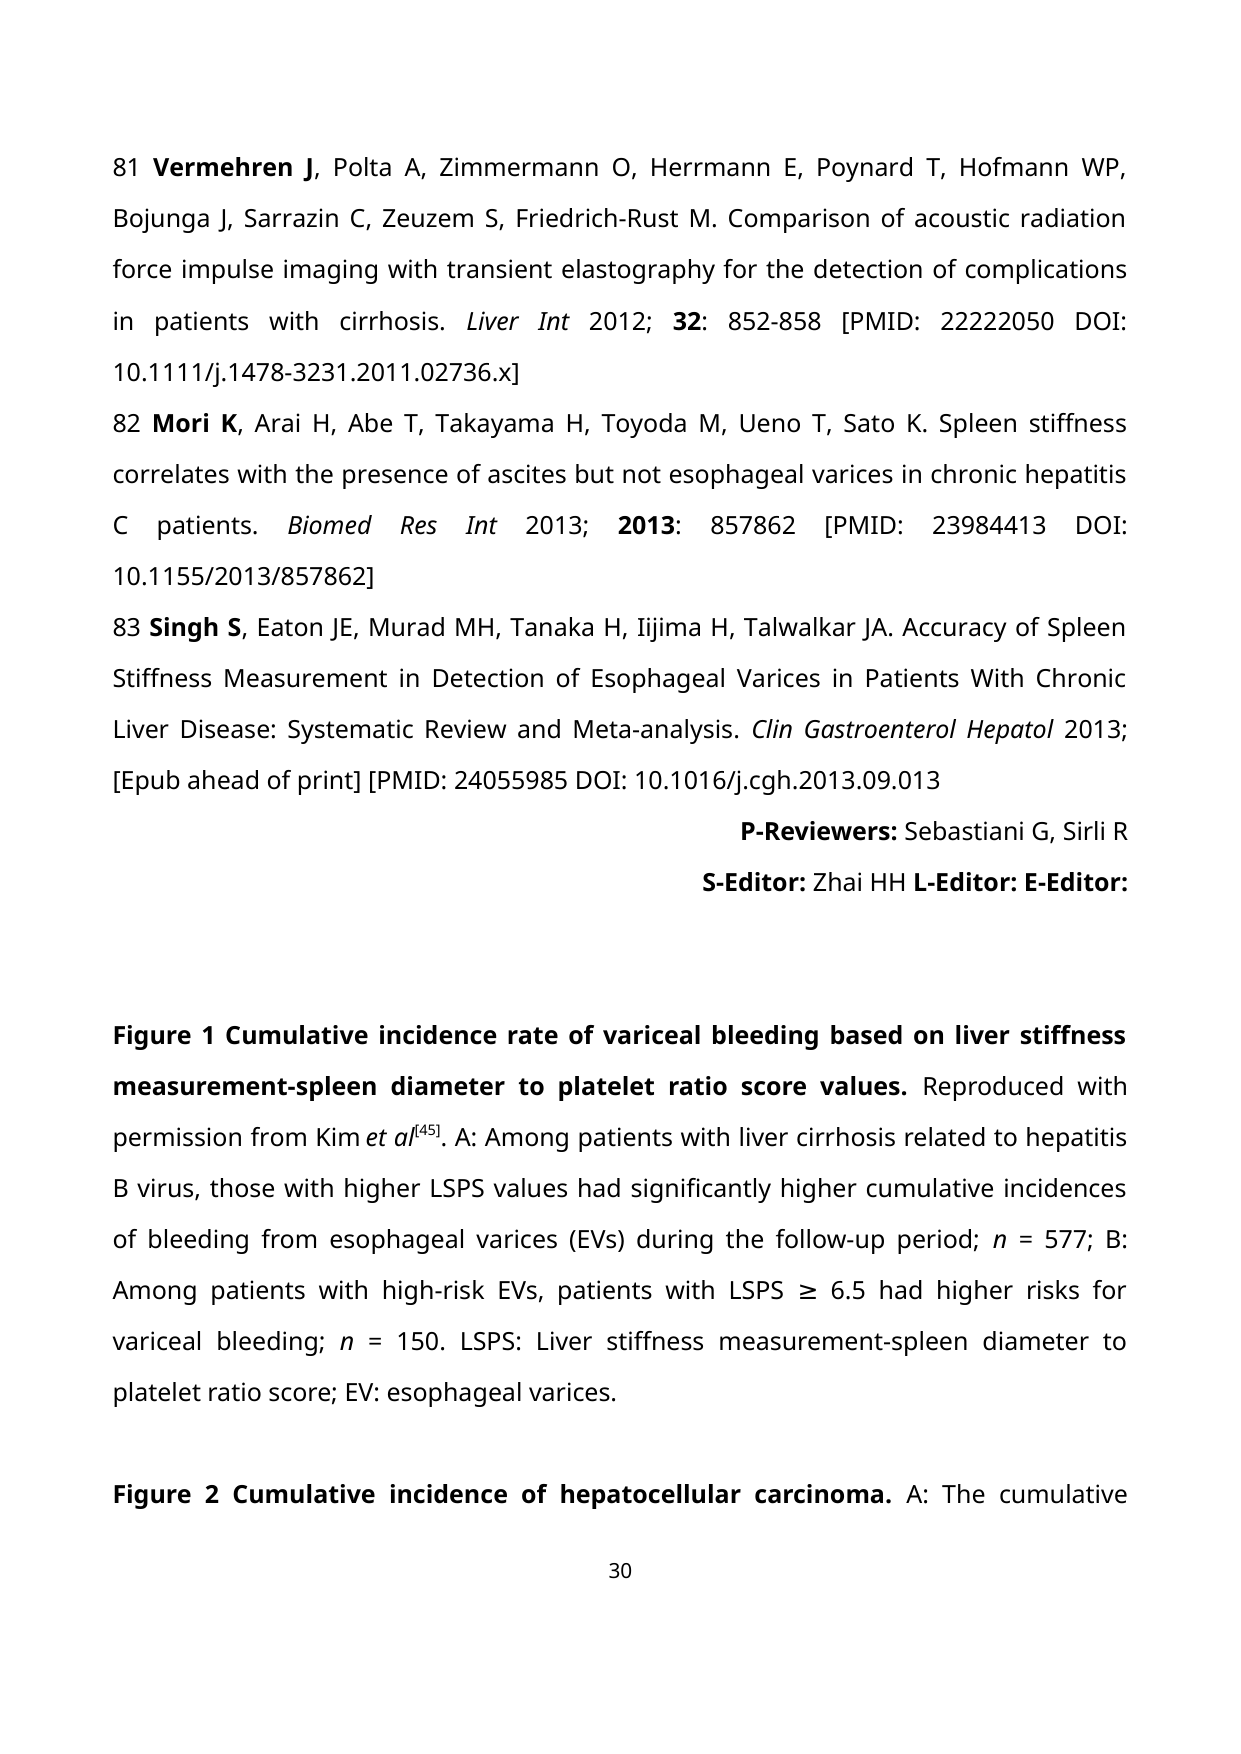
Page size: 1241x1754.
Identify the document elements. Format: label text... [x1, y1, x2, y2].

text Figure 1 Cumulative incidence rate of variceal bleeding based on liver stiffness measurement-spleen diameter to platelet ratio score values. Reproduced with permission from Kim et al[45]. A: Among patients with liver cirrhosis related to hepatitis B virus, those with higher LSPS values had significantly higher cumulative incidences of bleeding from esophageal varices (EVs) during the follow-up period; n = 577; B: Among patients with high-risk EVs, patients with LSPS ≥ 6.5 had higher risks for variceal bleeding; n = 150. LSPS: Liver stiffness measurement-spleen diameter to platelet ratio score; EV: esophageal varices. [112, 1018, 1128, 1409]
text P-Reviewers: Sebastiani G, Sirli R [112, 813, 1128, 848]
text S-Editor: Zhai HH L-Editor: E-Editor: [112, 864, 1128, 899]
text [112, 1477, 1128, 1511]
text 82 Mori K, Arai H, Abe T, Takayama H, Toyoda M, Ueno T, Sato K. Spleen stiffness correlates with the presence of ascites but not esophageal varices in chronic hepatitis C patients. Biomed Res Int 2013; 2013: 857862 [PMID: 23984413 DOI: 10.1155/2013/857862] [112, 405, 1128, 592]
text 83 Singh S, Eaton JE, Murad MH, Tanaka H, Iijima H, Talwalkar JA. Accuracy of Spleen Stiffness Measurement in Detection of Esophageal Varices in Patients With Chronic Liver Disease: Systematic Review and Meta-analysis. Clin Gastroenterol Hepatol 2013; [Epub ahead of print] [PMID: 24055985 DOI: 10.1016/j.cgh.2013.09.013 [112, 609, 1128, 797]
text 81 Vermehren J, Polta A, Zimmermann O, Herrmann E, Poynard T, Hofmann WP, Bojunga J, Sarrazin C, Zeuzem S, Friedrich-Rust M. Comparison of acoustic radiation force impulse imaging with transient elastography for the detection of complications in patients with cirrhosis. Liver Int 2012; 32: 852-858 [PMID: 22222050 DOI: 10.1111/j.1478-3231.2011.02736.x] [112, 150, 1128, 388]
